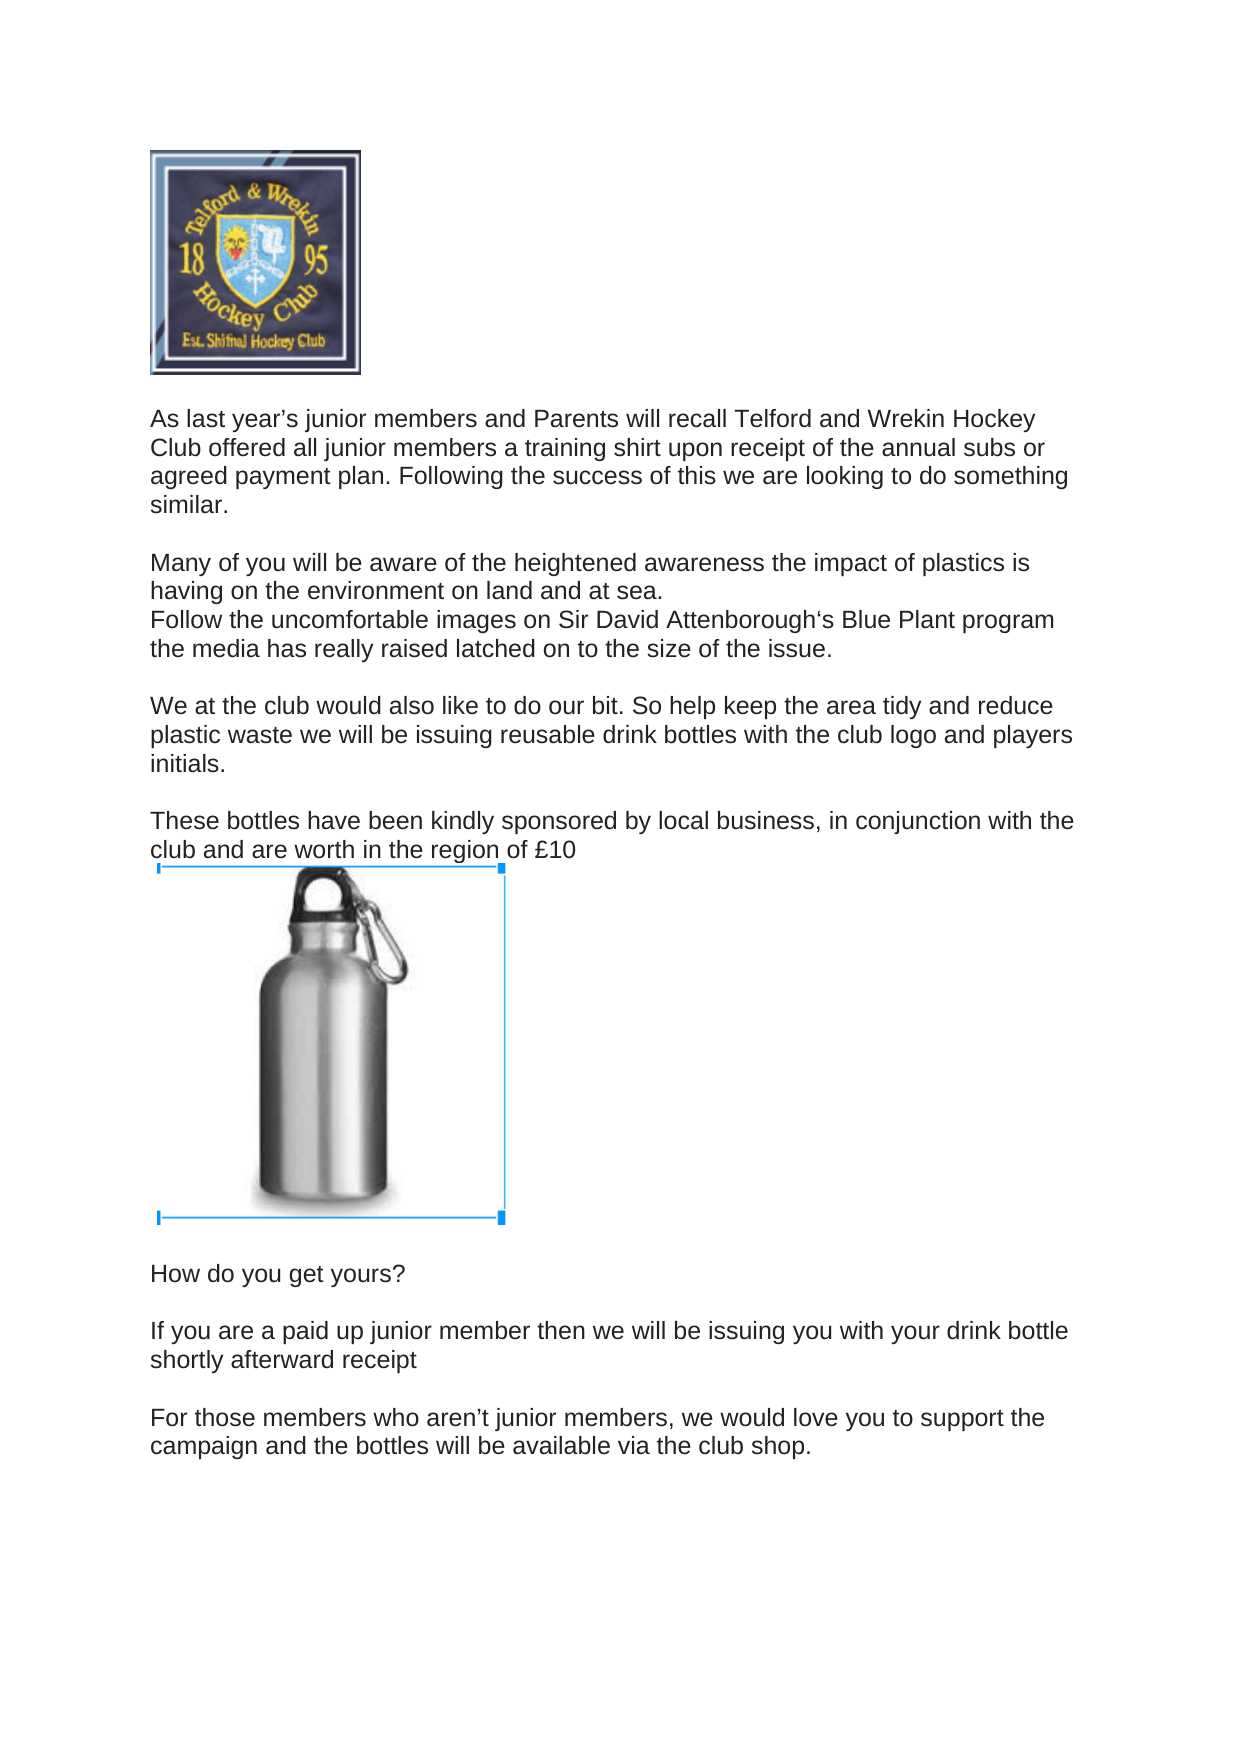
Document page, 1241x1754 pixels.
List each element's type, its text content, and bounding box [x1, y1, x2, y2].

text We at the club would also like to do our bit. So help keep the area tidy and reduce plastic waste we will be issuing reusable drink bottles with the club logo and players initials. [150, 691, 1090, 777]
text Follow the uncomfortable images on Sir David Attenborough‘s Blue Plant program the media has really raised latched on to the size of the issue. [150, 605, 1090, 662]
text If you are a paid up junior member then we will be issuing you with your drink bottle shortly afterward receipt [150, 1316, 1090, 1374]
text These bottles have been kindly sponsored by local business, in conjunction with the club and are worth in the region of £10 [150, 806, 1090, 864]
text As last year’s junior members and Parents will recall Telford and Wrekin Hockey Club offered all junior members a training shirt upon receipt of the annual subs or agreed payment plan. Following the success of this we are looking to do something similar. [150, 404, 1090, 519]
picture [157, 863, 506, 1225]
text Many of you will be aware of the heightened awareness the impact of plastics is having on the environment on land and at sea. [150, 547, 1090, 605]
text How do you get yours? [150, 1259, 1090, 1287]
picture [150, 150, 361, 375]
text For those members who aren’t junior members, we would love you to support the campaign and the bottles will be available via the club shop. [150, 1402, 1090, 1460]
